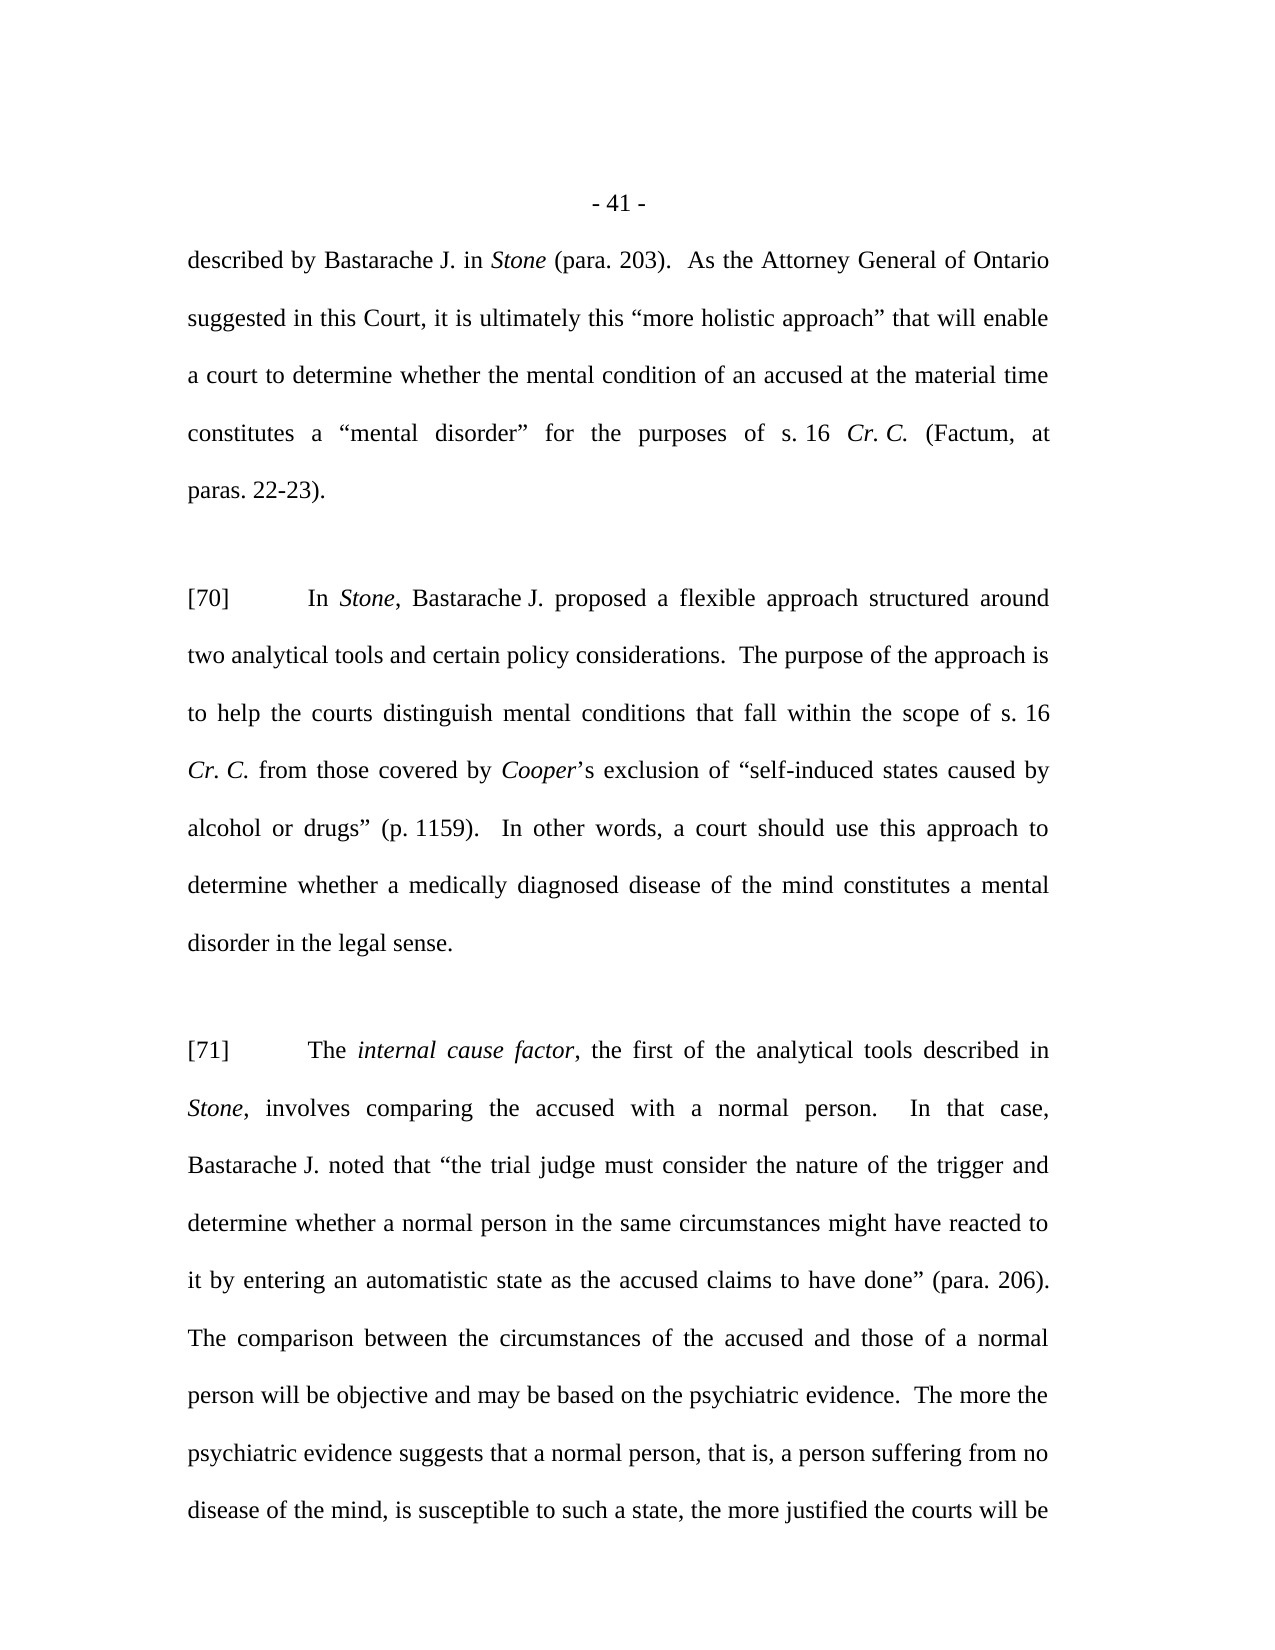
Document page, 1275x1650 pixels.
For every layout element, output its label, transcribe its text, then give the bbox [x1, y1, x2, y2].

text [187, 1035, 1050, 1524]
text In Stone, Bastarache J. proposed a flexible approach structured around two analytical tools and certain policy considerations. The purpose of the approach is to help the courts distinguish mental conditions that fall within the scope of s. 16 Cr. C. from those covered by Cooper’s exclusion of “self-induced states caused by alcohol or drugs” (p. 1159). In other words, a court should use this approach to determine whether a medically diagnosed disease of the mind constitutes a mental disorder in the legal sense. [187, 583, 1050, 956]
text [187, 245, 1050, 504]
